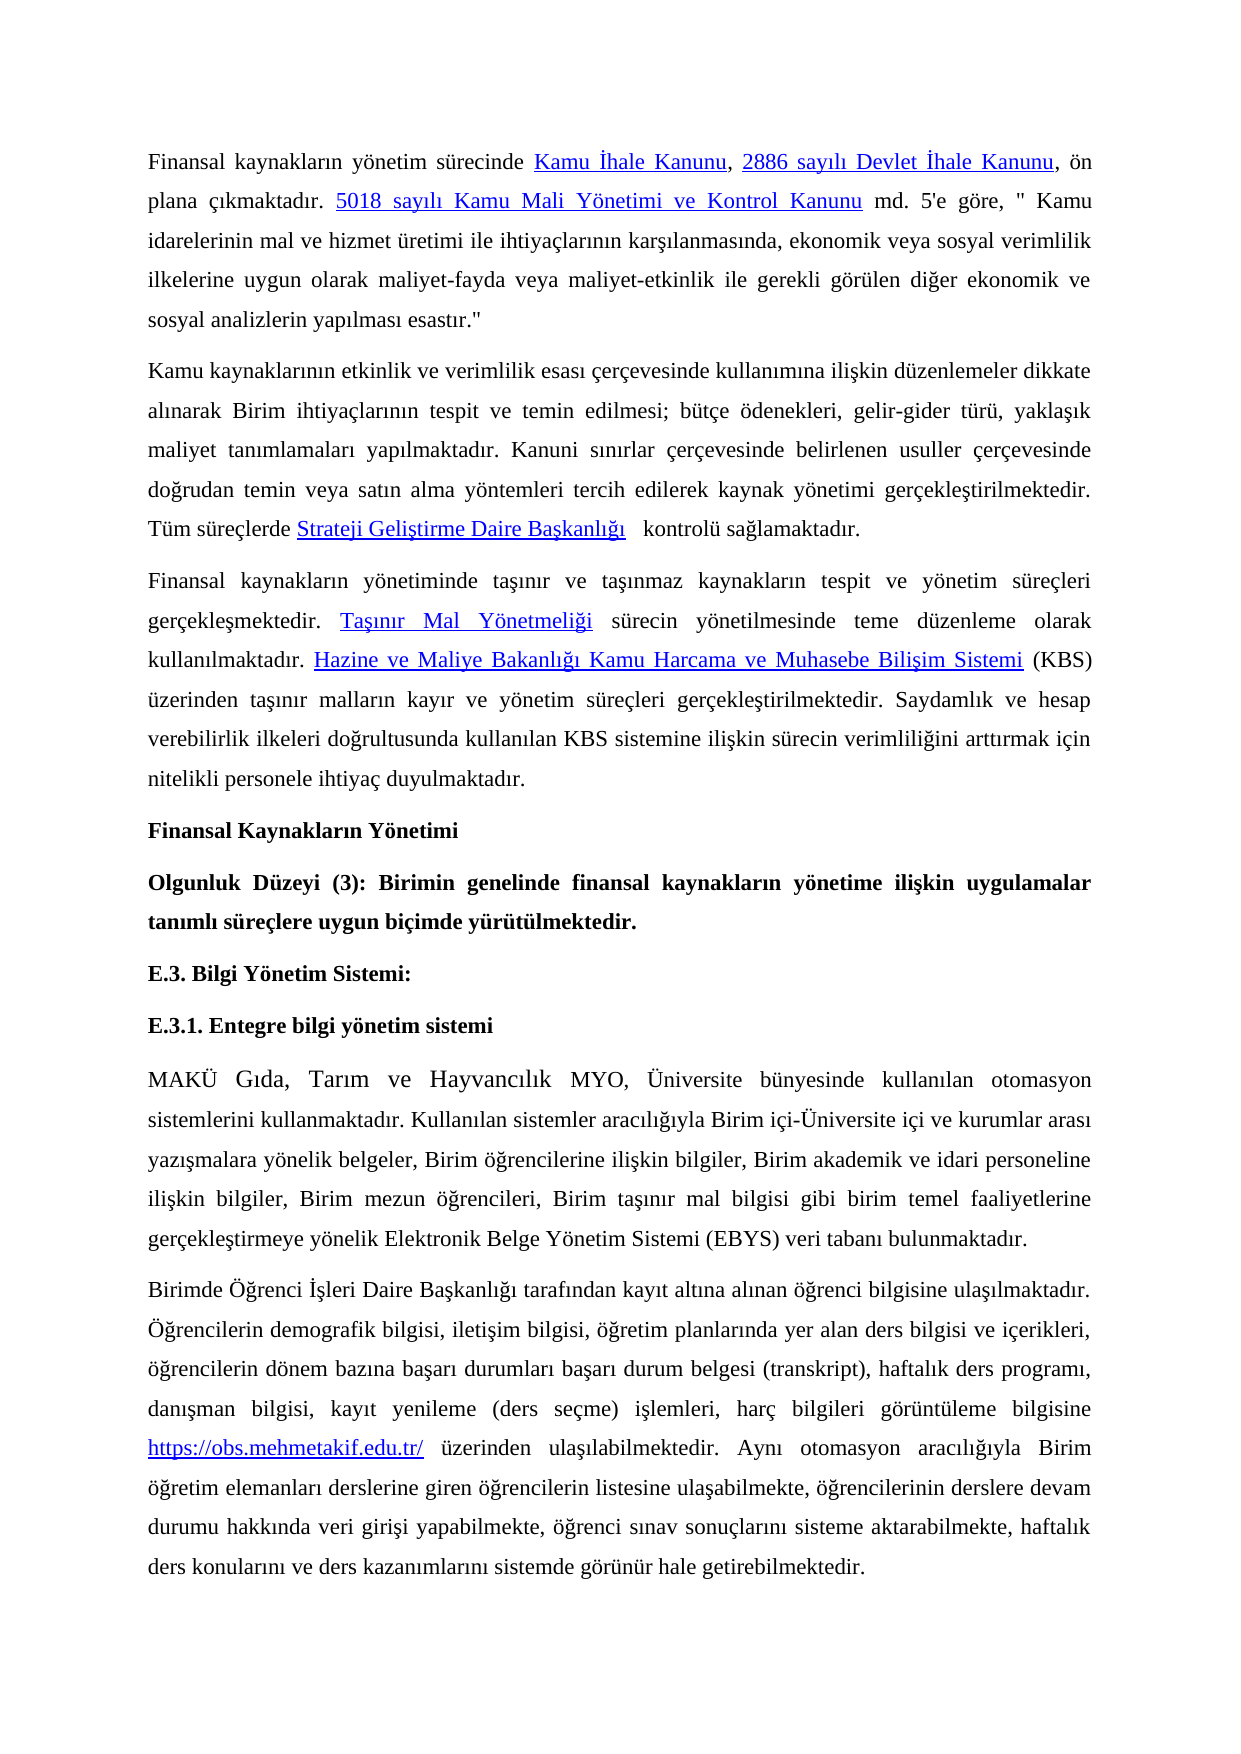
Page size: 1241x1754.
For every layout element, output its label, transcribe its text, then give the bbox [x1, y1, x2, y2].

text Finansal kaynakların yönetim sürecinde Kamu İhale Kanunu, 2886 sayılı Devlet İhale Kanunu, ön plana çıkmaktadır. 5018 sayılı Kamu Mali Yönetimi ve Kontrol Kanunu md. 5'e göre, " Kamu idarelerinin mal ve hizmet üretimi ile ihtiyaçlarının karşılanmasında, ekonomik veya sosyal verimlilik ilkelerine uygun olarak maliyet-fayda veya maliyet-etkinlik ile gerekli görülen diğer ekonomik ve sosyal analizlerin yapılması esastır." [148, 148, 1092, 332]
text Finansal Kaynakların Yönetimi [148, 817, 1092, 843]
text MAKÜ Gıda, Tarım ve Hayvancılık MYO, Üniversite bünyesinde kullanılan otomasyon sistemlerini kullanmaktadır. Kullanılan sistemler aracılığıyla Birim içi-Üniversite içi ve kurumlar arası yazışmalara yönelik belgeler, Birim öğrencilerine ilişkin bilgiler, Birim akademik ve idari personeline ilişkin bilgiler, Birim mezun öğrencileri, Birim taşınır mal bilgisi gibi birim temel faaliyetlerine gerçekleştirmeye yönelik Elektronik Belge Yönetim Sistemi (EBYS) veri tabanı bulunmaktadır. [148, 1064, 1092, 1251]
text E.3. Bilgi Yönetim Sistemi: [148, 960, 1092, 987]
text Birimde Öğrenci İşleri Daire Başkanlığı tarafından kayıt altına alınan öğrenci bilgisine ulaşılmaktadır. Öğrencilerin demografik bilgisi, iletişim bilgisi, öğretim planlarında yer alan ders bilgisi ve içerikleri, öğrencilerin dönem bazına başarı durumları başarı durum belgesi (transkript), haftalık ders programı, danışman bilgisi, kayıt yenileme (ders seçme) işlemleri, harç bilgileri görüntüleme bilgisine https://obs.mehmetakif.edu.tr/ üzerinden ulaşılabilmektedir. Aynı otomasyon aracılığıyla Birim öğretim elemanları derslerine giren öğrencilerin listesine ulaşabilmekte, öğrencilerinin derslere devam durumu hakkında veri girişi yapabilmekte, öğrenci sınav sonuçlarını sisteme aktarabilmekte, haftalık ders konularını ve ders kazanımlarını sistemde görünür hale getirebilmektedir. [148, 1277, 1092, 1579]
text E.3.1. Entegre bilgi yönetim sistemi [148, 1012, 1092, 1039]
text Kamu kaynaklarının etkinlik ve verimlilik esası çerçevesinde kullanımına ilişkin düzenlemeler dikkate alınarak Birim ihtiyaçlarının tespit ve temin edilmesi; bütçe ödenekleri, gelir-gider türü, yaklaşık maliyet tanımlamaları yapılmaktadır. Kanuni sınırlar çerçevesinde belirlenen usuller çerçevesinde doğrudan temin veya satın alma yöntemleri tercih edilerek kaynak yönetimi gerçekleştirilmektedir. Tüm süreçlerde Strateji Geliştirme Daire Başkanlığı kontrolü sağlamaktadır. [148, 358, 1092, 542]
text Finansal kaynakların yönetiminde taşınır ve taşınmaz kaynakların tespit ve yönetim süreçleri gerçekleşmektedir. Taşınır Mal Yönetmeliği sürecin yönetilmesinde teme düzenleme olarak kullanılmaktadır. Hazine ve Maliye Bakanlığı Kamu Harcama ve Muhasebe Bilişim Sistemi (KBS) üzerinden taşınır malların kayır ve yönetim süreçleri gerçekleştirilmektedir. Saydamlık ve hesap verebilirlik ilkeleri doğrultusunda kullanılan KBS sistemine ilişkin sürecin verimliliğini arttırmak için nitelikli personele ihtiyaç duyulmaktadır. [148, 567, 1092, 791]
text Olgunluk Düzeyi (3): Birimin genelinde finansal kaynakların yönetime ilişkin uygulamalar tanımlı süreçlere uygun biçimde yürütülmektedir. [148, 869, 1092, 935]
